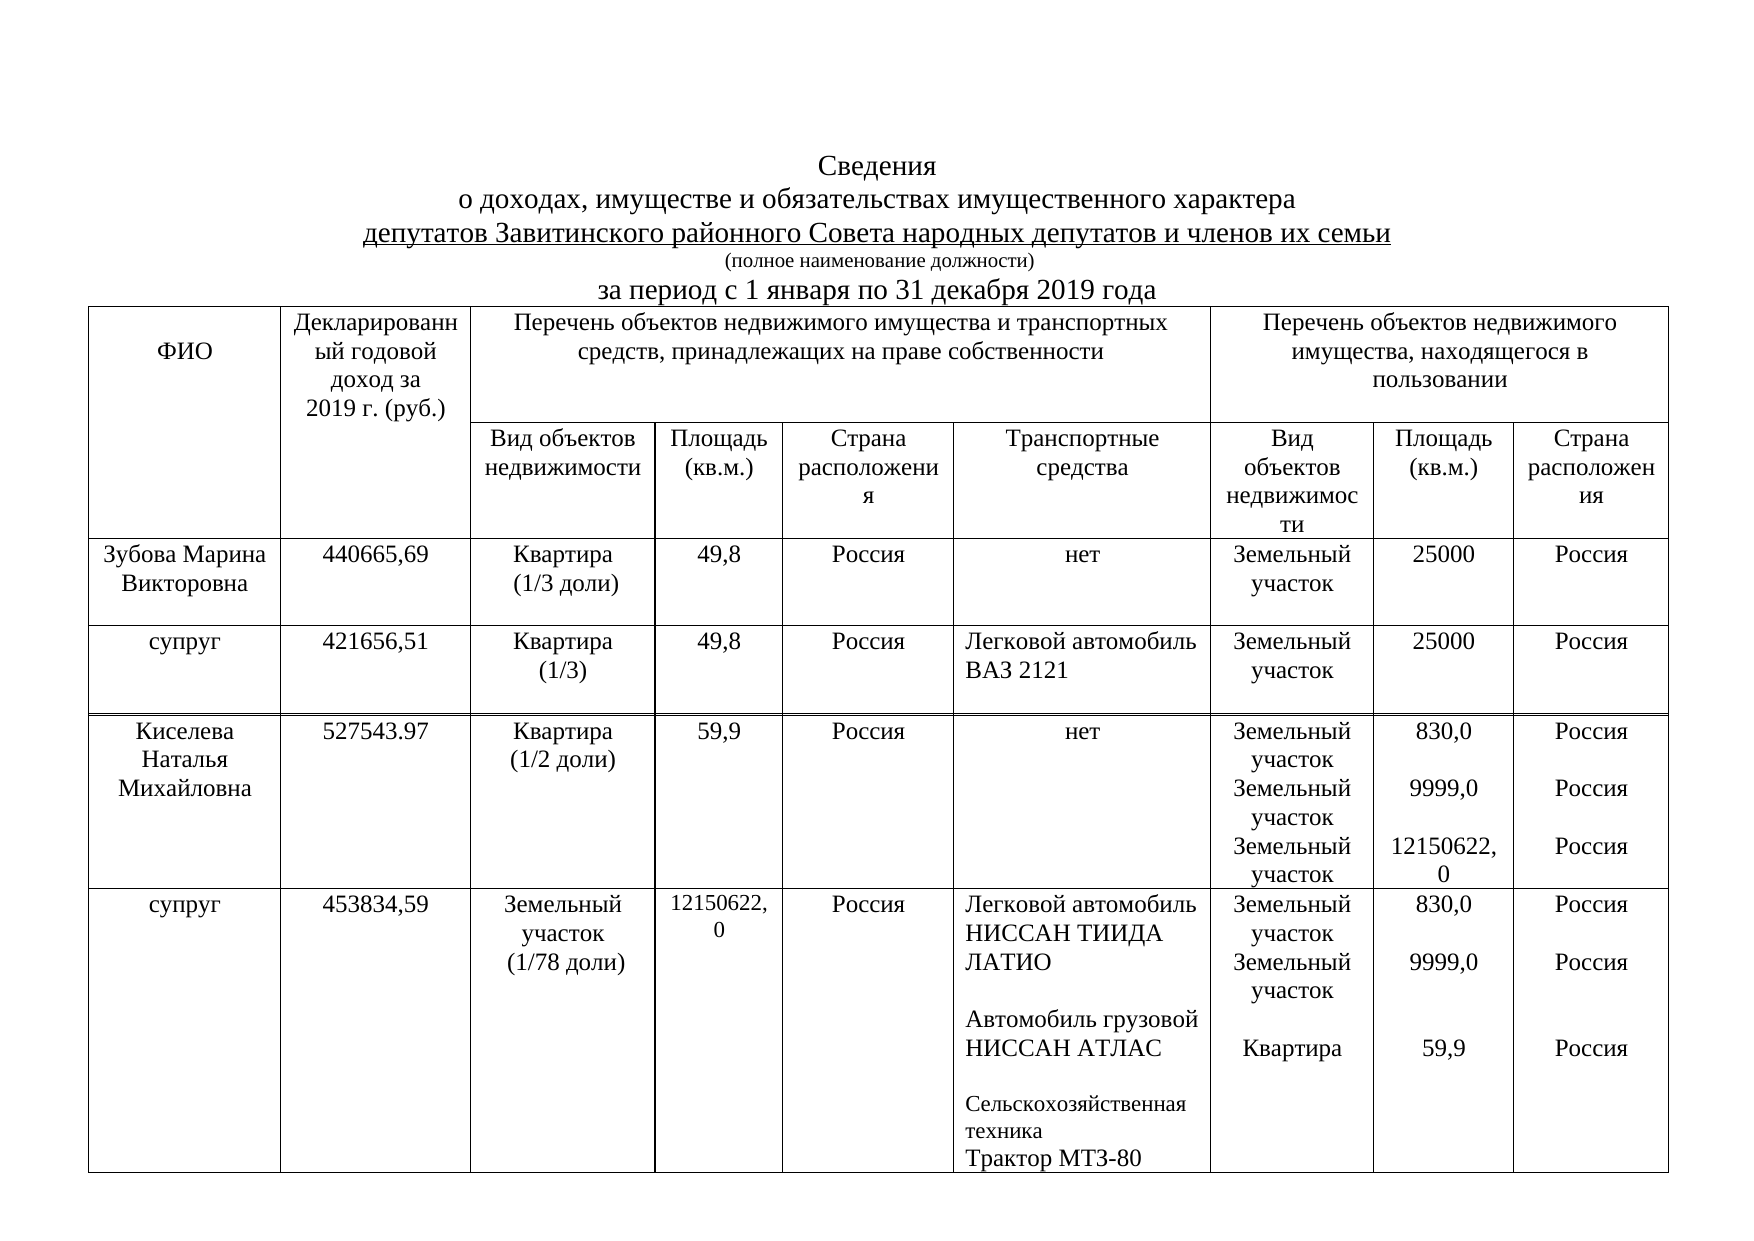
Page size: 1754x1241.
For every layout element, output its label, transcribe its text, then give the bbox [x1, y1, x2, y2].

table_cell 830,0 9999,0 12150622,0 [1374, 716, 1513, 888]
table_cell Легковой автомобиль НИССАН ТИИДА ЛАТИО Автомобиль грузовой НИССАН АТЛАС Сельскохозяйственная техника Трактор МТЗ-80 [954, 889, 1210, 1172]
table_cell Земельный участок [1211, 626, 1373, 713]
table_cell 453834,59 [281, 889, 470, 1172]
table_cell Площадь (кв.м.) [1374, 423, 1513, 538]
text о доходах, имуществе и обязательствах имущественного характера [89, 181, 1665, 215]
table_cell Квартира (1/3) [471, 626, 654, 713]
text депутатов Завитинского районного Совета народных депутатов и членов их семьи [89, 215, 1665, 248]
table_cell Вид объектов недвижимости [471, 423, 654, 538]
table_cell 59,9 [656, 716, 782, 888]
table_cell Земельный участок (1/78 доли) [471, 889, 654, 1172]
table_cell 25000 [1374, 626, 1513, 713]
table_cell 440665,69 [281, 539, 470, 625]
table_cell 25000 [1374, 539, 1513, 625]
table_header Перечень объектов недвижимого имущества, находящегося в пользовании [1211, 307, 1668, 422]
table_header Перечень объектов недвижимого имущества и транспортных средств, принадлежащих на праве собственности [471, 307, 1210, 422]
text за период с 1 января по 31 декабря 2019 года [89, 272, 1665, 306]
table_cell супруг [89, 626, 280, 713]
table_cell Земельный участок [1211, 539, 1373, 625]
table_cell 12150622,0 [656, 889, 782, 1172]
table_cell Россия [1514, 539, 1668, 625]
table_cell нет [954, 539, 1210, 625]
table_header ФИО [89, 307, 280, 538]
table_cell Страна расположения [783, 423, 953, 538]
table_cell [1514, 889, 1668, 1172]
table_cell Земельный участок Земельный участок Земельный участок [1211, 716, 1373, 888]
table_cell Вид объектов недвижимости [1211, 423, 1373, 538]
table_cell Легковой автомобиль ВАЗ 2121 [954, 626, 1210, 713]
table_cell Россия [1514, 626, 1668, 713]
table_cell нет [954, 716, 1210, 888]
table_cell 49,8 [656, 626, 782, 713]
table_cell Площадь (кв.м.) [656, 423, 782, 538]
table_cell супруг [89, 889, 280, 1172]
table_cell 527543.97 [281, 716, 470, 888]
table_cell Страна расположения [1514, 423, 1668, 538]
table_cell Россия [783, 716, 953, 888]
table_cell Россия Россия Россия [1514, 716, 1668, 888]
table_cell 830,0 9999,0 59,9 [1374, 889, 1513, 1172]
table_cell Квартира (1/2 доли) [471, 716, 654, 888]
table_header Декларированный годовой доход за . (руб.) [281, 307, 470, 538]
table_cell Россия [783, 889, 953, 1172]
table_cell Земельный участок Земельный участок Квартира [1211, 889, 1373, 1172]
text (полное наименование должности) [89, 248, 1665, 272]
table_cell 49,8 [656, 539, 782, 625]
table_cell Киселева Наталья Михайловна [89, 716, 280, 888]
table_cell Зубова Марина Викторовна [89, 539, 280, 625]
text Сведения [89, 148, 1665, 181]
table_cell Транспортные средства [954, 423, 1210, 538]
table_cell Россия [783, 539, 953, 625]
table_cell Квартира (1/3 доли) [471, 539, 654, 625]
table_cell Россия [783, 626, 953, 713]
table_cell 421656,51 [281, 626, 470, 713]
